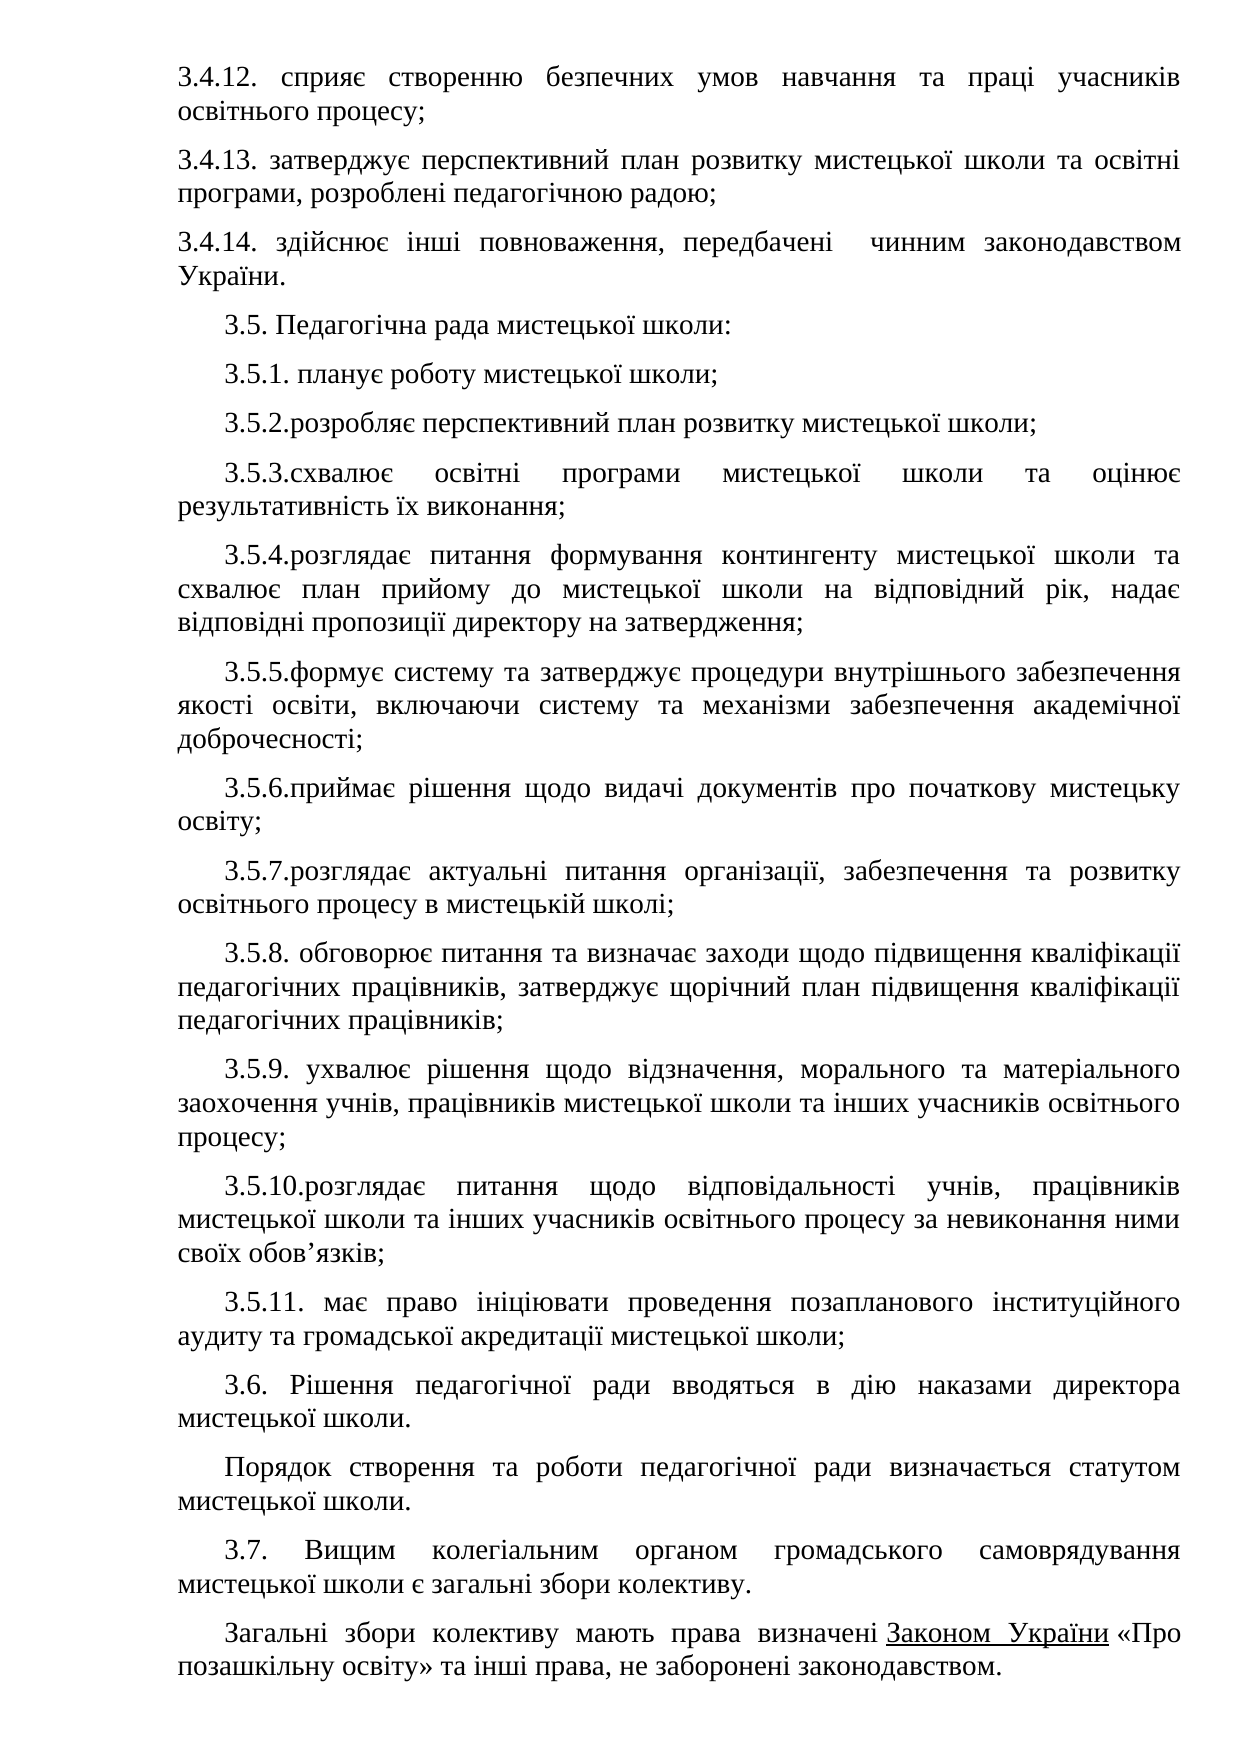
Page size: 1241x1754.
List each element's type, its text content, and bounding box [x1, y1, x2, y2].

text 3.5.4.розглядає питання формування контингенту мистецької школи та схвалює план прийому до мистецької школи на відповідний рік, надає відповідні пропозиції директору на затвердження; [177, 537, 1181, 638]
text 3.4.13. затверджує перспективний план розвитку мистецької школи та освітні програми, розроблені педагогічною радою; [177, 142, 1181, 209]
text 3.5.6.приймає рішення щодо видачі документів про початкову мистецьку освіту; [177, 770, 1181, 837]
text 3.5.5.формує систему та затверджує процедури внутрішнього забезпечення якості освіти, включаючи систему та механізми забезпечення академічної доброчесності; [177, 654, 1181, 754]
text 3.5.10.розглядає питання щодо відповідальності учнів, працівників мистецької школи та інших учасників освітнього процесу за невиконання ними своїх обов’язків; [177, 1168, 1181, 1268]
text 3.5.2.розробляє перспективний план розвитку мистецької школи; [177, 406, 1181, 439]
text 3.5. Педагогічна рада мистецької школи: [177, 307, 1181, 341]
text Загальні збори колективу мають права визначені Законом України «Про позашкільну освіту» та інші права, не заборонені законодавством. [177, 1615, 1181, 1682]
text 3.6. Рішення педагогічної ради вводяться в дію наказами директора мистецької школи. [177, 1367, 1181, 1434]
text 3.5.3.схвалює освітні програми мистецької школи та оцінює результативність їх виконання; [177, 455, 1181, 522]
text 3.5.1. планує роботу мистецької школи; [177, 356, 1181, 390]
text 3.4.14. здійснює інші повноваження, передбачені чинним законодавством України. [177, 224, 1181, 292]
text 3.5.11. має право ініціювати проведення позапланового інституційного аудиту та громадської акредитації мистецької школи; [177, 1284, 1181, 1351]
text Порядок створення та роботи педагогічної ради визначається статутом мистецької школи. [177, 1449, 1181, 1517]
text 3.5.7.розглядає актуальні питання організації, забезпечення та розвитку освітнього процесу в мистецькій школі; [177, 853, 1181, 920]
text 3.5.9. ухвалює рішення щодо відзначення, морального та матеріального заохочення учнів, працівників мистецької школи та інших учасників освітнього процесу; [177, 1052, 1181, 1152]
text 3.7. Вищим колегіальним органом громадського самоврядування мистецької школи є загальні збори колективу. [177, 1532, 1181, 1599]
text 3.4.12. сприяє створенню безпечних умов навчання та праці учасників освітнього процесу; [177, 59, 1181, 126]
text 3.5.8. обговорює питання та визначає заходи щодо підвищення кваліфікації педагогічних працівників, затверджує щорічний план підвищення кваліфікації педагогічних працівників; [177, 935, 1181, 1036]
